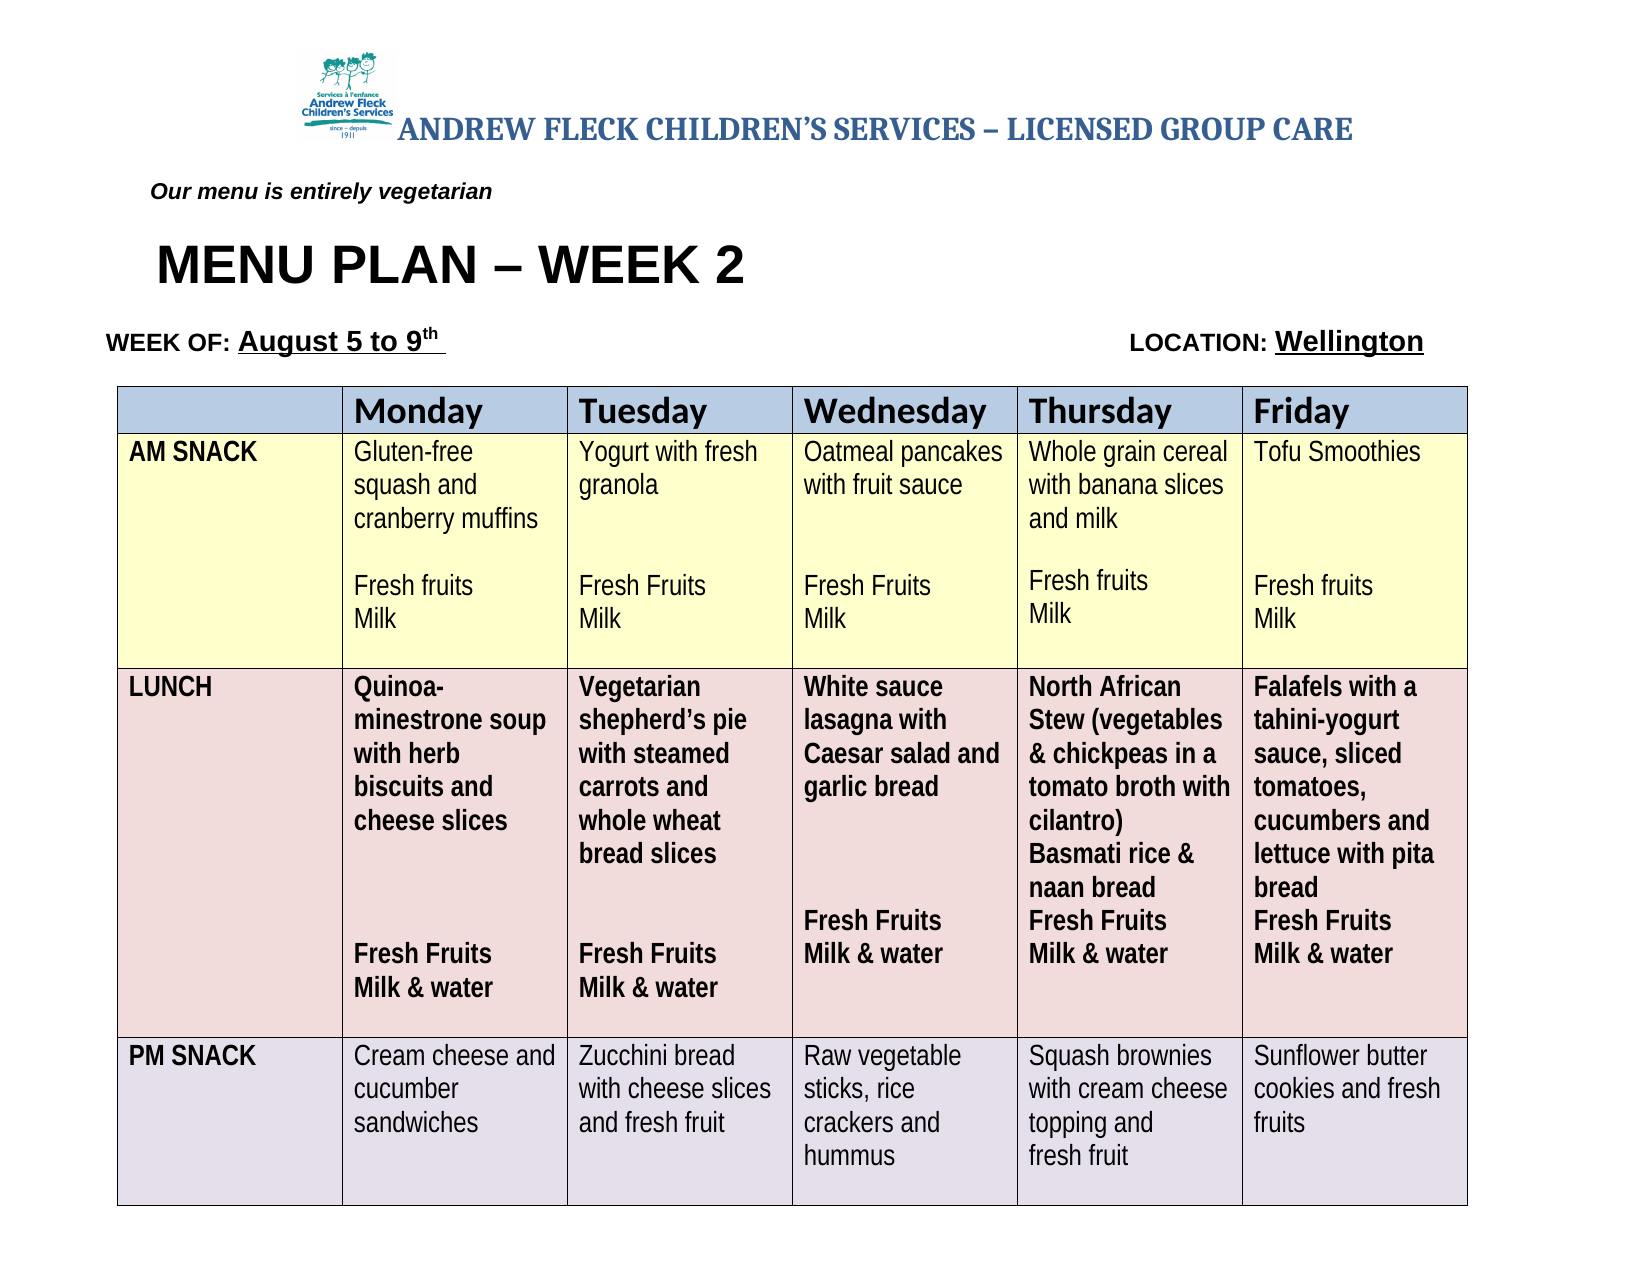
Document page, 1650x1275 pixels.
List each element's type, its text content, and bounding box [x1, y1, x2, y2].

table_cell Zucchini bread with cheese slices and fresh fruit Water [568, 1038, 792, 1205]
table_header Thursday [1018, 387, 1242, 433]
table_cell Squash brownies with cream cheese topping and fresh fruit Water [1018, 1038, 1242, 1205]
text Our menu is entirely vegetarian [150, 178, 1500, 204]
text MENU PLAN – WEEK 2 [150, 233, 1500, 295]
table_cell Quinoa-minestrone soup with herb biscuits and cheese slices Fresh Fruits Milk & water [343, 669, 567, 1037]
table_header [118, 387, 342, 433]
table_header Wednesday [793, 387, 1017, 433]
text WEEK OF: August 5 to 9th LOCATION: Wellington [106, 324, 1567, 357]
table_header Monday [343, 387, 567, 433]
picture [296, 50, 397, 141]
table_cell Yogurt with fresh granola Fresh Fruits Milk [568, 434, 792, 668]
table_cell AM SNACK [118, 434, 342, 668]
table_cell Raw vegetable sticks, rice crackers and hummus Water [793, 1038, 1017, 1205]
table_cell Whole grain cereal with banana slices and milk Fresh fruits Milk [1018, 434, 1242, 668]
table_cell Tofu Smoothies Fresh fruits Milk [1243, 434, 1467, 668]
table_cell Falafels with a tahini-yogurt sauce, sliced tomatoes, cucumbers and lettuce with pita bread Fresh Fruits Milk & water [1243, 669, 1467, 1037]
table_cell North African Stew (vegetables & chickpeas in a tomato broth with cilantro) Basmati rice & naan bread Fresh Fruits Milk & water [1018, 669, 1242, 1037]
table_header Friday [1243, 387, 1467, 433]
table_cell Gluten-free squash and cranberry muffins Fresh fruits Milk [343, 434, 567, 668]
table_header Tuesday [568, 387, 792, 433]
table_cell PM SNACK [118, 1038, 342, 1205]
table_cell White sauce lasagna with Caesar salad and garlic bread Fresh Fruits Milk & water [793, 669, 1017, 1037]
table_cell Sunflower butter cookies and fresh fruits Water [1243, 1038, 1467, 1205]
table_cell Cream cheese and cucumber sandwiches Water [343, 1038, 567, 1205]
table_cell Vegetarian shepherd’s pie with steamed carrots and whole wheat bread slices Fresh Fruits Milk & water [568, 669, 792, 1037]
table_cell Oatmeal pancakes with fruit sauce Fresh Fruits Milk [793, 434, 1017, 668]
table_cell LUNCH [118, 669, 342, 1037]
